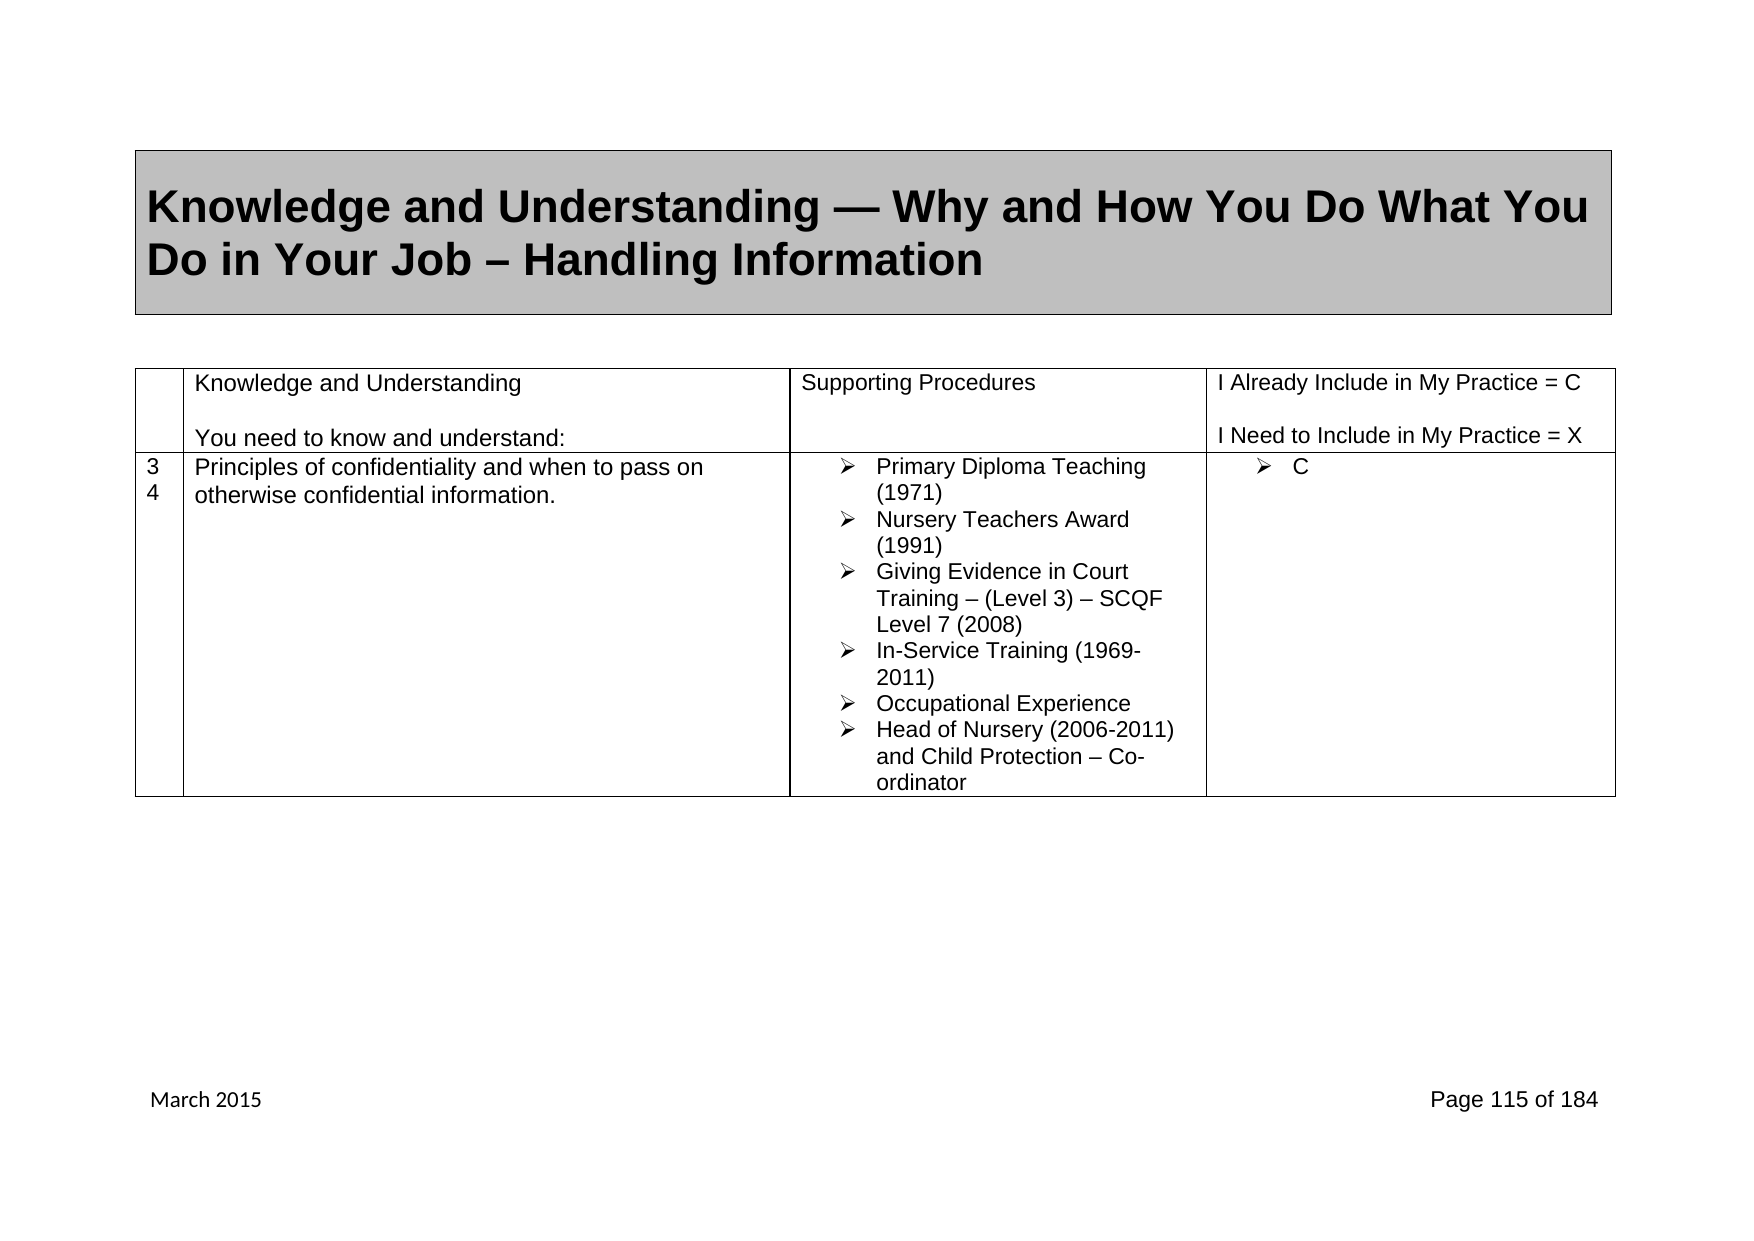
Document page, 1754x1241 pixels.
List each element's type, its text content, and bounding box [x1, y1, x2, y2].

table_cell 34 [136, 453, 183, 796]
table_cell Principles of confidentiality and when to pass on otherwise confidential information. [184, 453, 789, 796]
table_header Knowledge and Understanding — Why and How You Do What You Do in Your Job – Handling Information [136, 151, 1611, 314]
table_header Knowledge and Understanding You need to know and understand: [184, 369, 789, 452]
table_header Supporting Procedures [791, 369, 1206, 452]
table_cell Primary Diploma Teaching (1971) Nursery Teachers Award (1991) Giving Evidence in Court Training – (Level 3) – SCQF Level 7 (2008) In-Service Training (1969-2011) Occupational Experience Head of Nursery (2006-2011) and Child Protection – Co-ordinator [791, 453, 1206, 796]
table_cell C [1207, 453, 1615, 796]
table_header [136, 369, 183, 452]
table_header I Already Include in My Practice = C I Need to Include in My Practice = X [1207, 369, 1615, 452]
